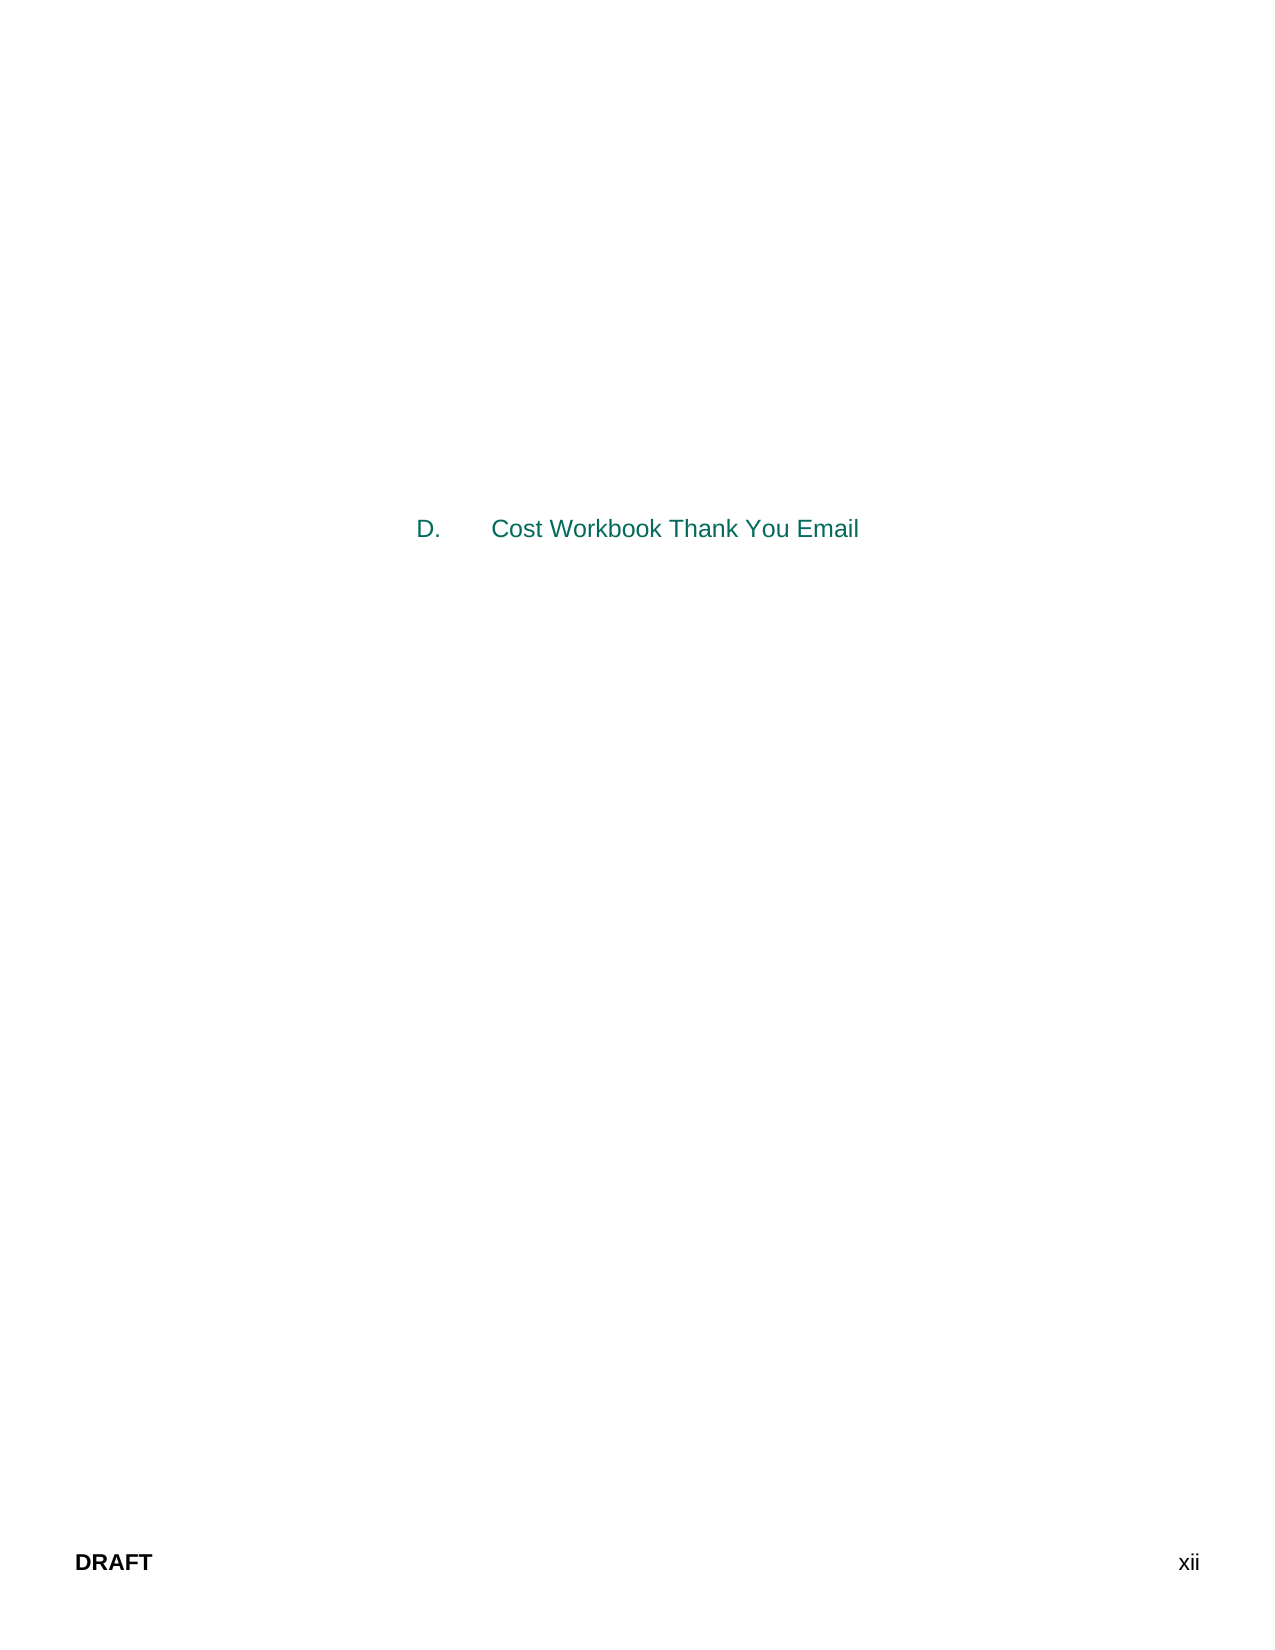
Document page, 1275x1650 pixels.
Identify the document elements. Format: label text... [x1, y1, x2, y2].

list Cost Workbook Thank You Email [150, 514, 1125, 543]
